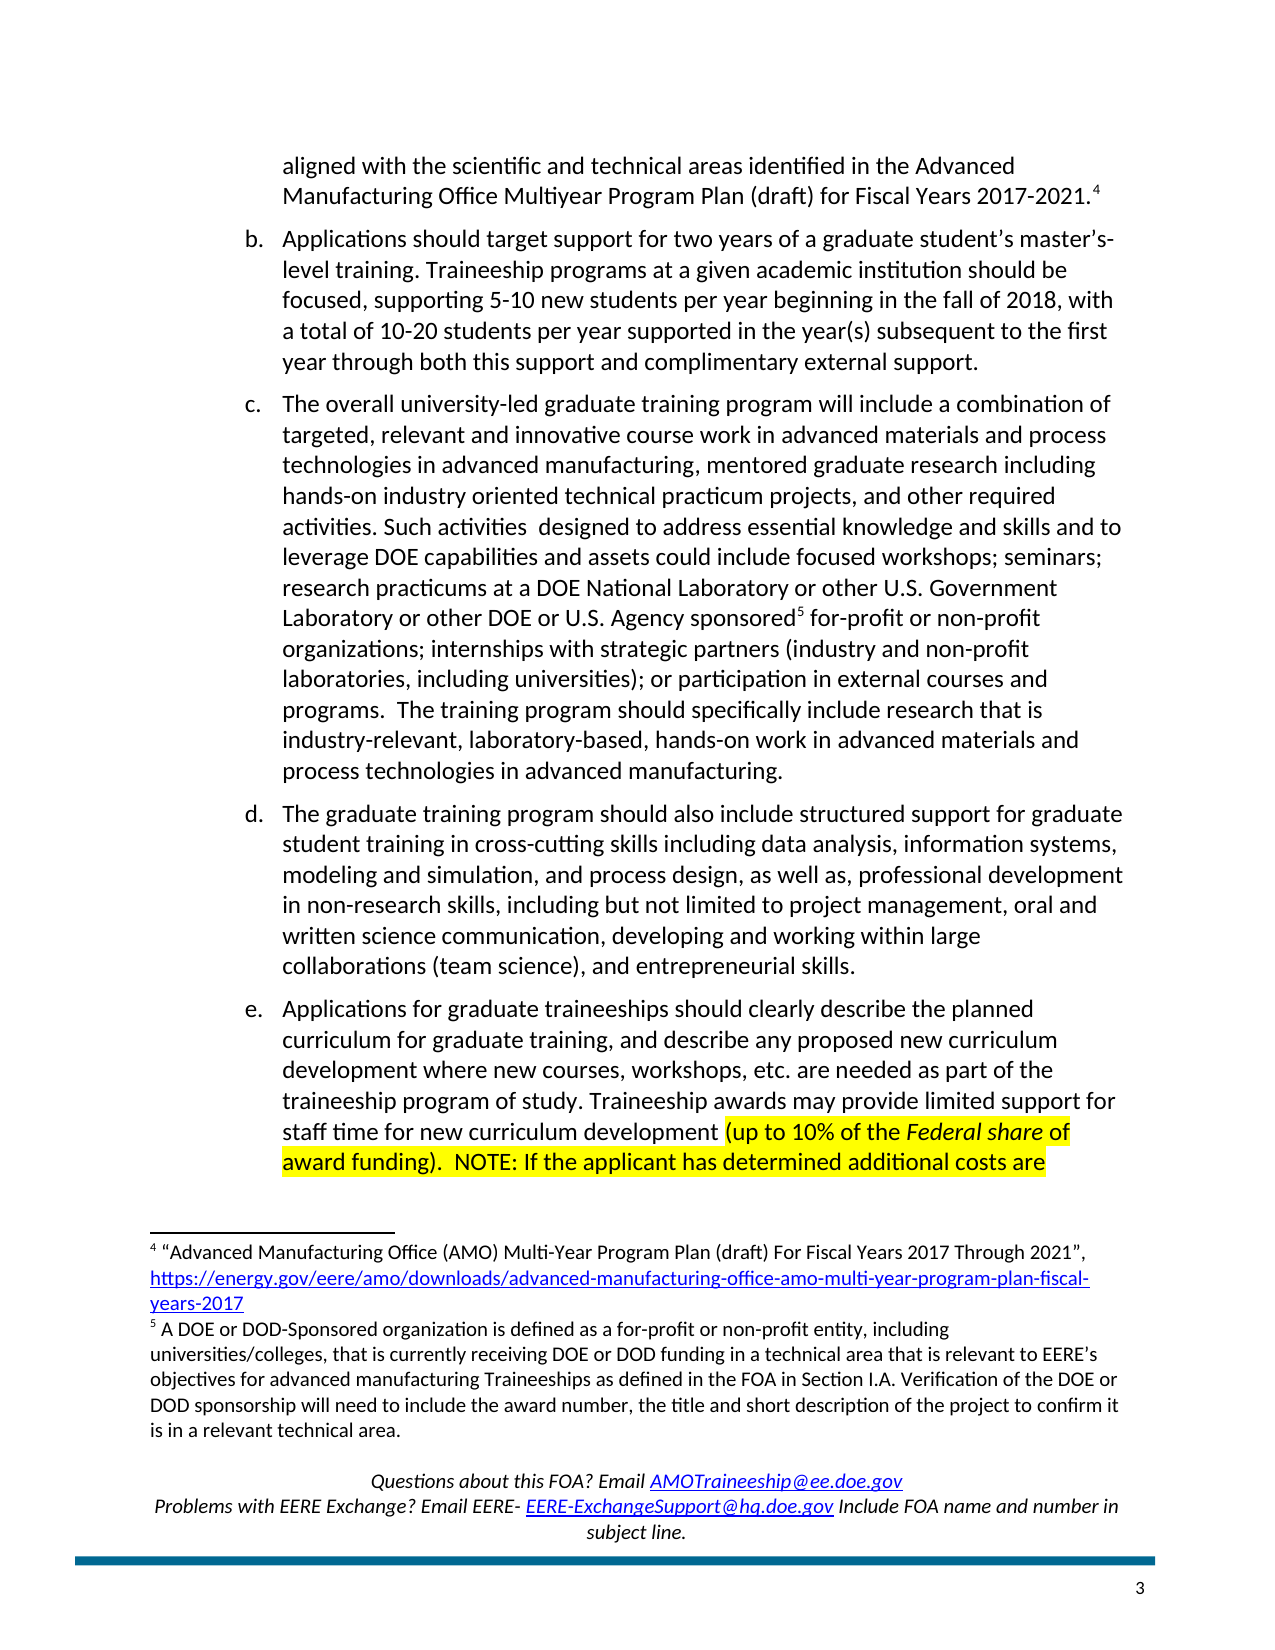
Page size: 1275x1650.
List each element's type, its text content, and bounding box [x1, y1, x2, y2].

list Applications should target support for two years of a graduate student’s master’s-level training. Traineeship programs at a given academic institution should be focused, supporting 5-10 new students per year beginning in the fall of 2018, with a total of 10-20 students per year supported in the year(s) subsequent to the first year through both this support and complimentary external support. [244, 223, 1125, 376]
list The overall university-led graduate training program will include a combination of targeted, relevant and innovative course work in advanced materials and process technologies in advanced manufacturing, mentored graduate research including hands-on industry oriented technical practicum projects, and other required activities. Such activities designed to address essential knowledge and skills and to leverage DOE capabilities and assets could include focused workshops; seminars; research practicums at a DOE National Laboratory or other U.S. Government Laboratory or other DOE or U.S. Agency sponsored for-profit or non-profit organizations; internships with strategic partners (industry and non-profit laboratories, including universities); or participation in external courses and programs. The training program should specifically include research that is industry-relevant, laboratory-based, hands-on work in advanced materials and process technologies in advanced manufacturing. [244, 389, 1125, 785]
list The graduate training program should also include structured support for graduate student training in cross-cutting skills including data analysis, information systems, modeling and simulation, and process design, as well as, professional development in non-research skills, including but not limited to project management, oral and written science communication, developing and working within large collaborations (team science), and entrepreneurial skills. [244, 798, 1125, 981]
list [244, 150, 1125, 211]
